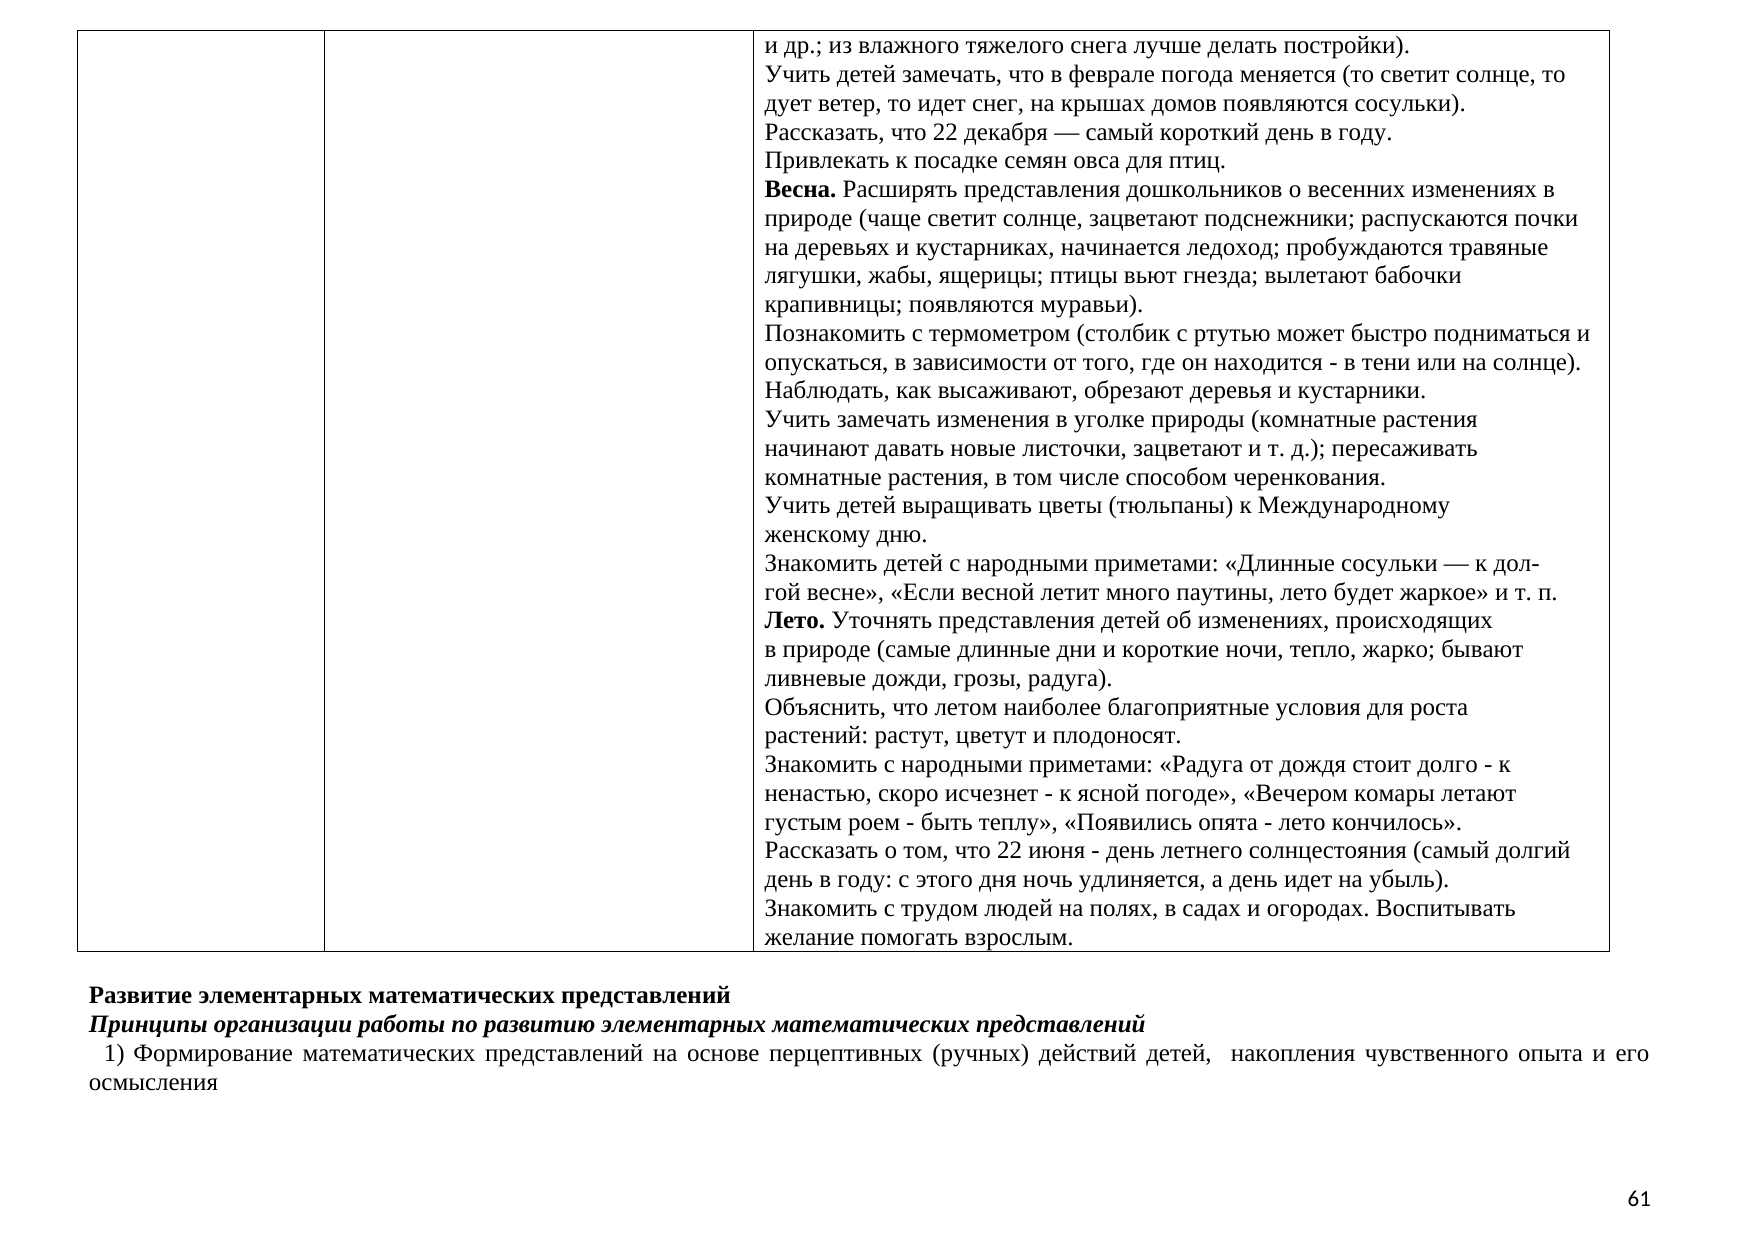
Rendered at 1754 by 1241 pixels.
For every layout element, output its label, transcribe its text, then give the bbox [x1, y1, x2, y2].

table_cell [78, 31, 324, 951]
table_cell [754, 31, 1609, 951]
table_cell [325, 31, 753, 951]
text Развитие элементарных математических представлений [89, 980, 1651, 1009]
list Формирование математических представлений на основе перцептивных (ручных) действий детей, накопления чувственного опыта и его осмысления [89, 1038, 1651, 1095]
text Принципы организации работы по развитию элементарных математических представлений [89, 1009, 1651, 1038]
